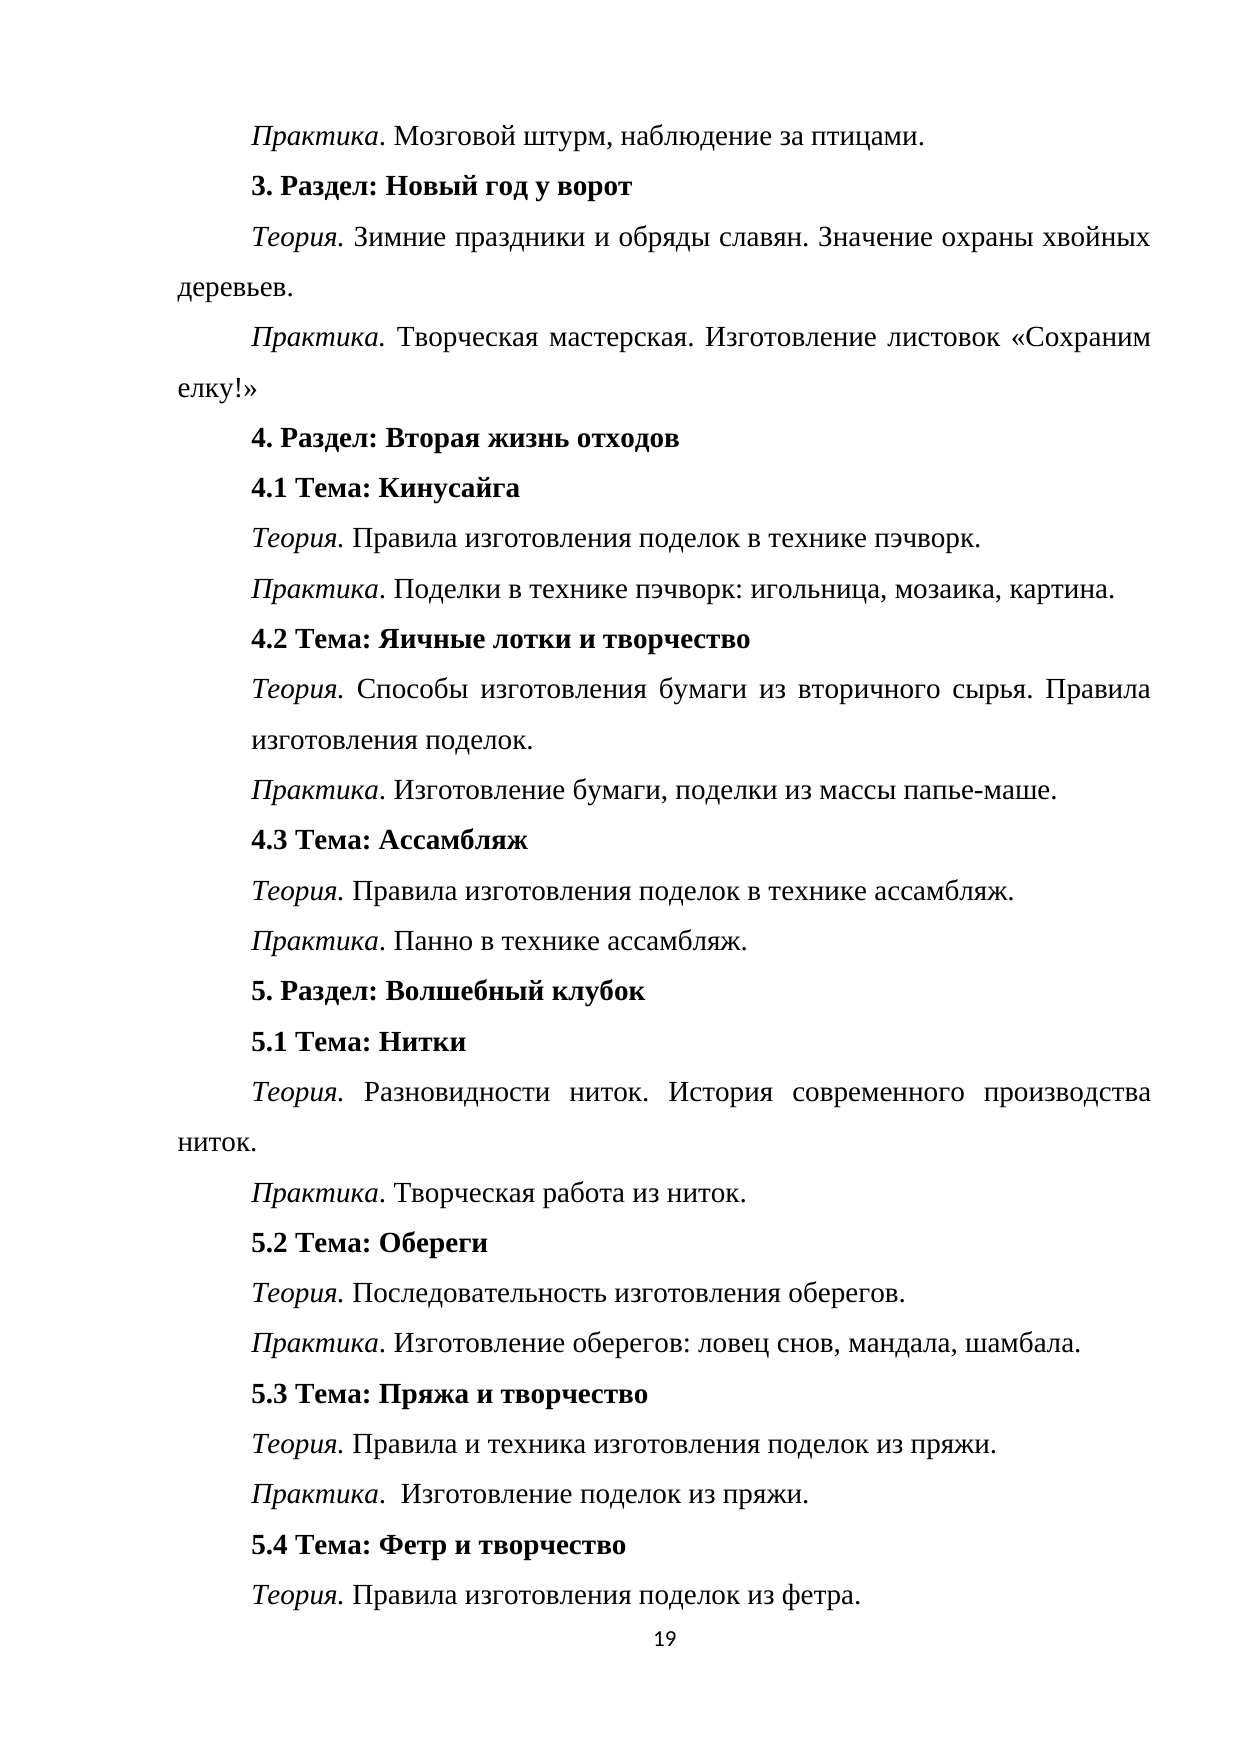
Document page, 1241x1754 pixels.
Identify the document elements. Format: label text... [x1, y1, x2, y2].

list Практика. Панно в технике ассамбляж. [177, 923, 1152, 957]
list Практика. Изготовление оберегов: ловец снов, мандала, шамбала. [177, 1326, 1152, 1359]
list Практика. Поделки в технике пэчворк: игольница, мозаика, картина. [177, 571, 1152, 604]
list 5.2 Тема: Обереги [251, 1225, 1152, 1258]
list Теория. Разновидности ниток. История современного производства ниток. [177, 1074, 1152, 1158]
list 5.3 Тема: Пряжа и творчество [251, 1376, 1152, 1409]
list 4.3 Тема: Ассамбляж [251, 822, 1152, 856]
list Практика. Творческая работа из ниток. [177, 1175, 1152, 1208]
list Теория. Зимние праздники и обряды славян. Значение охраны хвойных деревьев. [177, 219, 1152, 303]
list Теория. Способы изготовления бумаги из вторичного сырья. Правила изготовления поделок. [251, 672, 1152, 755]
list 4. Раздел: Вторая жизнь отходов [251, 420, 1152, 453]
list 4.1 Тема: Кинусайга [177, 470, 1152, 504]
list 4.2 Тема: Яичные лотки и творчество [251, 621, 1152, 655]
list Теория. Правила изготовления поделок в технике ассамбляж. [177, 873, 1152, 906]
list 5.1 Тема: Нитки [251, 1024, 1152, 1057]
list Теория. Правила и техника изготовления поделок из пряжи. [177, 1426, 1152, 1460]
list Практика. Изготовление поделок из пряжи. [177, 1477, 1152, 1510]
list Практика. Творческая мастерская. Изготовление листовок «Сохраним елку!» [177, 319, 1152, 403]
list Практика. Изготовление бумаги, поделки из массы папье-маше. [251, 772, 1152, 806]
list Практика. Мозговой штурм, наблюдение за птицами. [177, 118, 1152, 152]
list Теория. Правила изготовления поделок из фетра. [177, 1577, 1152, 1611]
list 5. Раздел: Волшебный клубок [251, 973, 1152, 1007]
list 3. Раздел: Новый год у ворот [251, 168, 1152, 202]
list Теория. Правила изготовления поделок в технике пэчворк. [177, 521, 1152, 554]
list 5.4 Тема: Фетр и творчество [251, 1527, 1152, 1560]
list Теория. Последовательность изготовления оберегов. [177, 1275, 1152, 1309]
